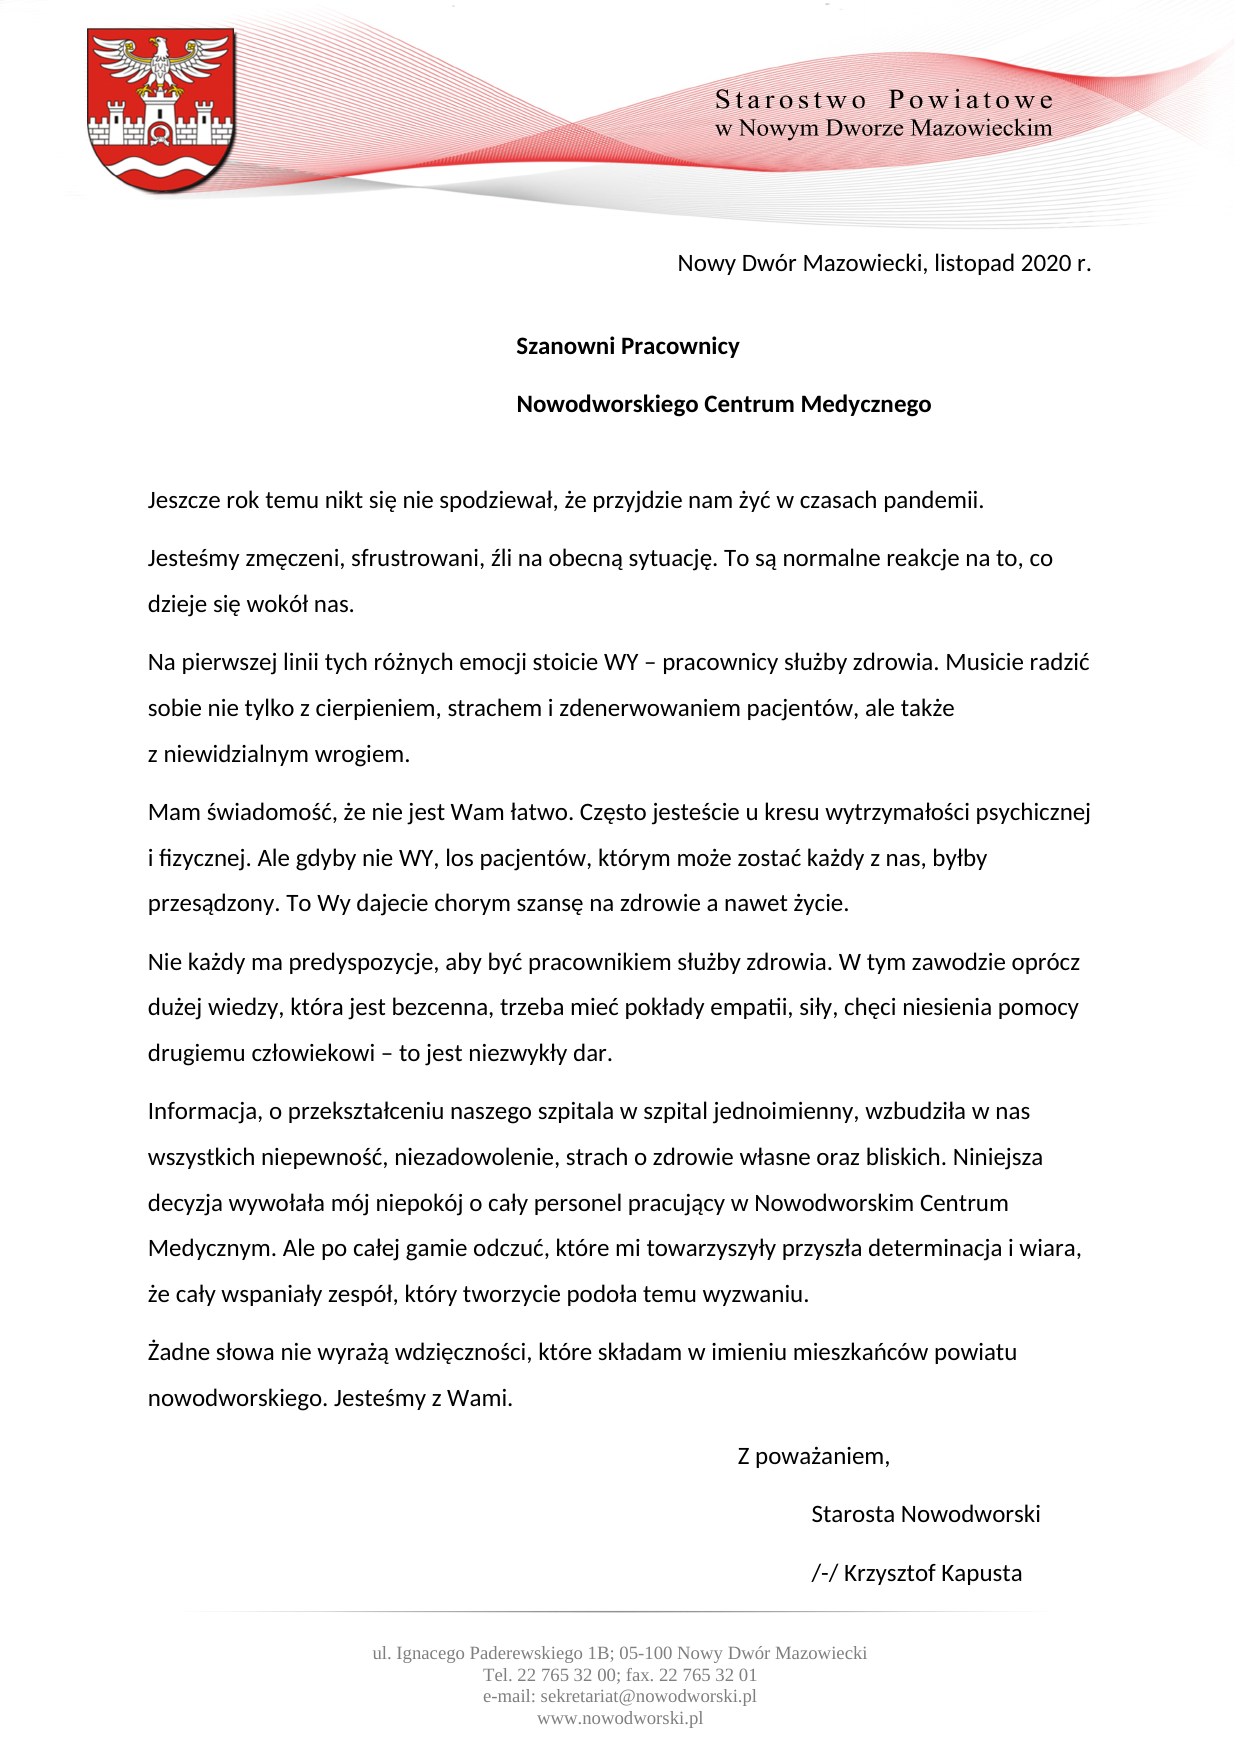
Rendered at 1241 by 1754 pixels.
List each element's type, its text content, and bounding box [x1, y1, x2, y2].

text Z poważaniem, [664, 1440, 1092, 1471]
text Starosta Nowodworski [738, 1499, 1092, 1529]
text Informacja, o przekształceniu naszego szpitala w szpital jednoimienny, wzbudziła w nas wszystkich niepewność, niezadowolenie, strach o zdrowie własne oraz bliskich. Niniejsza decyzja wywołała mój niepokój o cały personel pracujący w Nowodworskim Centrum Medycznym. Ale po całej gamie odczuć, które mi towarzyszyły przyszła determinacja i wiara, że cały wspaniały zespół, który tworzycie podoła temu wyzwaniu. [148, 1095, 1092, 1309]
text Nowy Dwór Mazowiecki, listopad 2020 r. [148, 247, 1092, 277]
text /-/ Krzysztof Kapusta [738, 1557, 1092, 1587]
text Na pierwszej linii tych różnych emocji stoicie WY – pracownicy służby zdrowia. Musicie radzić sobie nie tylko z cierpieniem, strachem i zdenerwowaniem pacjentów, ale także z niewidzialnym wrogiem. [148, 646, 1092, 768]
text Szanowni Pracownicy [516, 330, 1092, 361]
picture [0, 1606, 1224, 1617]
text Nowodworskiego Centrum Medycznego [516, 388, 1092, 419]
text Żadne słowa nie wyrażą wdzięczności, które składam w imieniu mieszkańców powiatu nowodworskiego. Jesteśmy z Wami. [148, 1336, 1092, 1413]
text Nie każdy ma predyspozycje, aby być pracownikiem służby zdrowia. W tym zawodzie oprócz dużej wiedzy, która jest bezcenna, trzeba mieć pokłady empatii, siły, chęci niesienia pomocy drugiemu człowiekowi – to jest niezwykły dar. [148, 946, 1092, 1068]
text Jesteśmy zmęczeni, sfrustrowani, źli na obecną sytuację. To są normalne reakcje na to, co dzieje się wokół nas. [148, 542, 1092, 618]
picture [0, 0, 1235, 235]
text Jeszcze rok temu nikt się nie spodziewał, że przyjdzie nam żyć w czasach pandemii. [148, 484, 1092, 514]
text Mam świadomość, że nie jest Wam łatwo. Często jesteście u kresu wytrzymałości psychicznej i fizycznej. Ale gdyby nie WY, los pacjentów, którym może zostać każdy z nas, byłby przesądzony. To Wy dajecie chorym szansę na zdrowie a nawet życie. [148, 796, 1092, 918]
